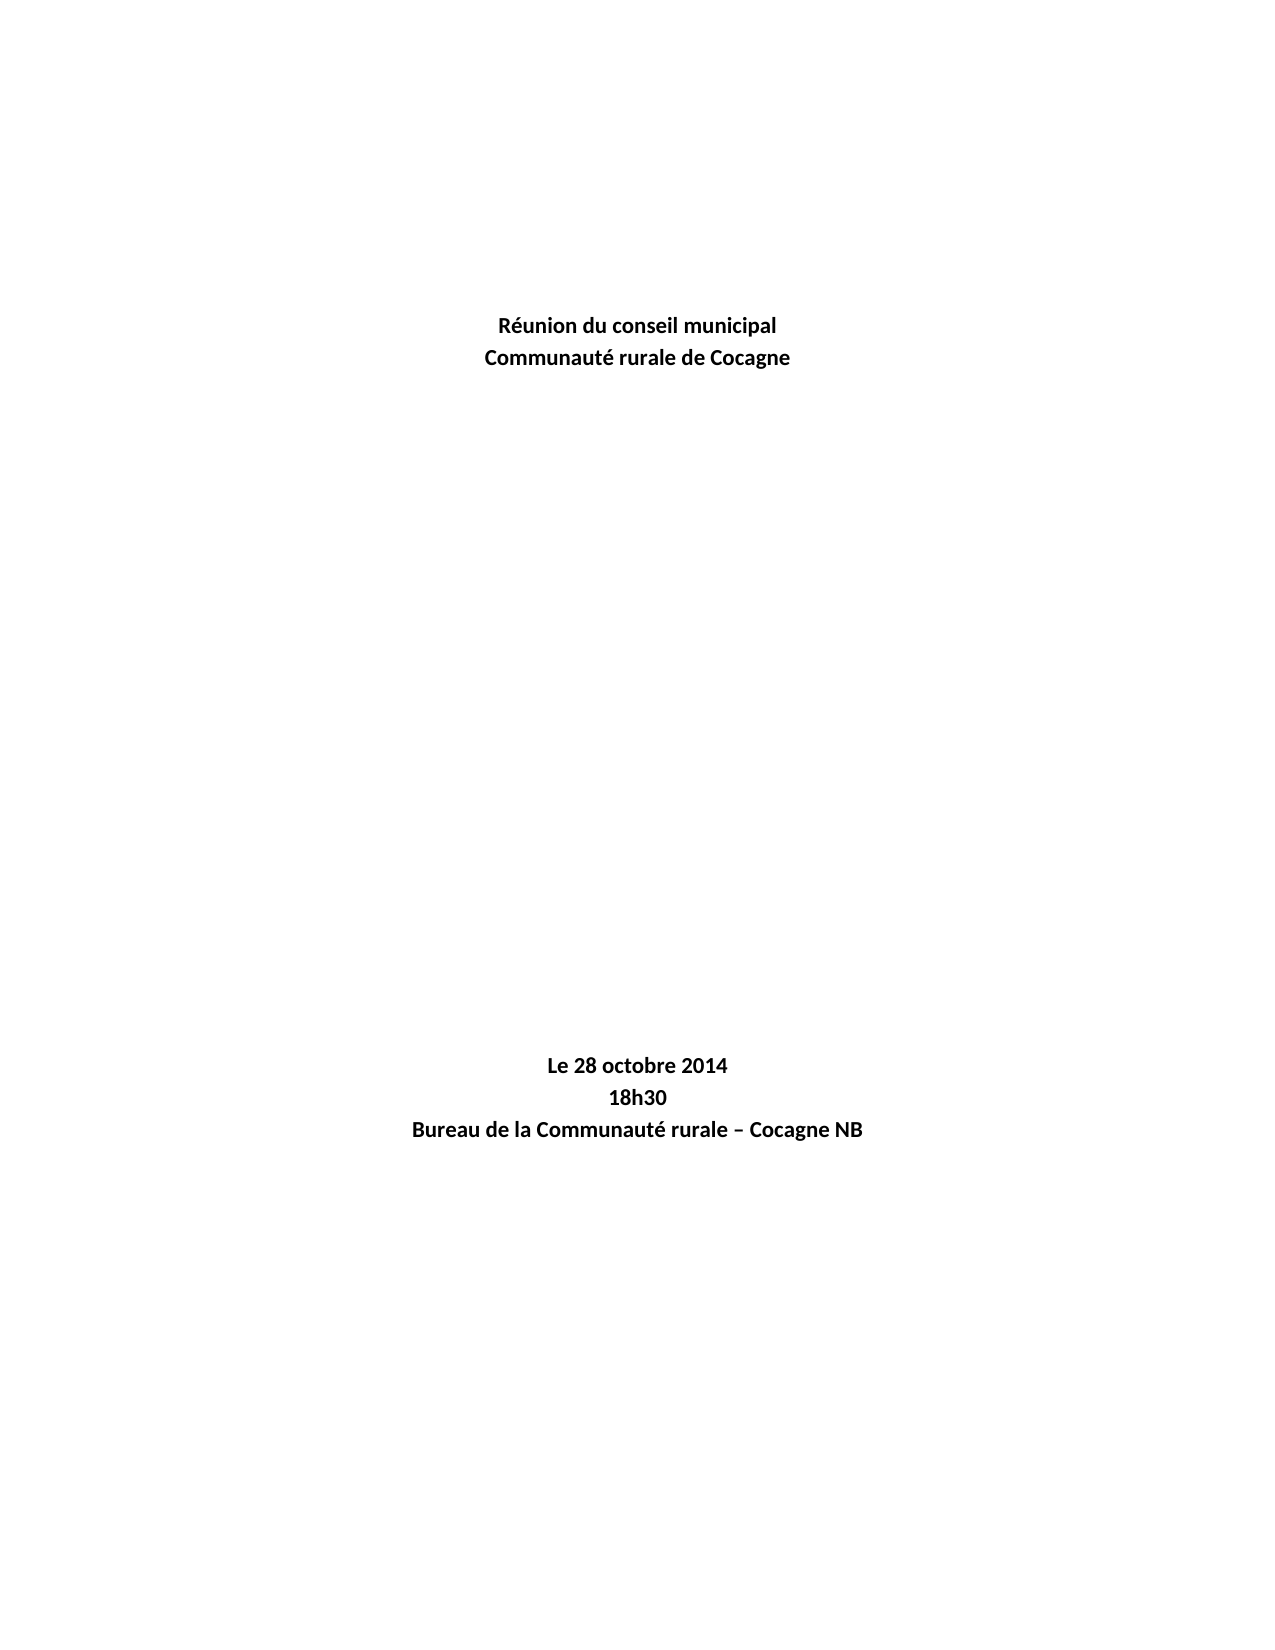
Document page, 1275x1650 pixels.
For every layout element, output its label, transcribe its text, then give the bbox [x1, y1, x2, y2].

text Réunion du conseil municipal [150, 311, 1125, 339]
text Communauté rurale de Cocagne [150, 343, 1125, 371]
text Le 28 octobre 2014 [150, 1051, 1125, 1079]
text 18h30 [150, 1083, 1125, 1111]
text Bureau de la Communauté rurale – Cocagne NB [150, 1116, 1125, 1144]
